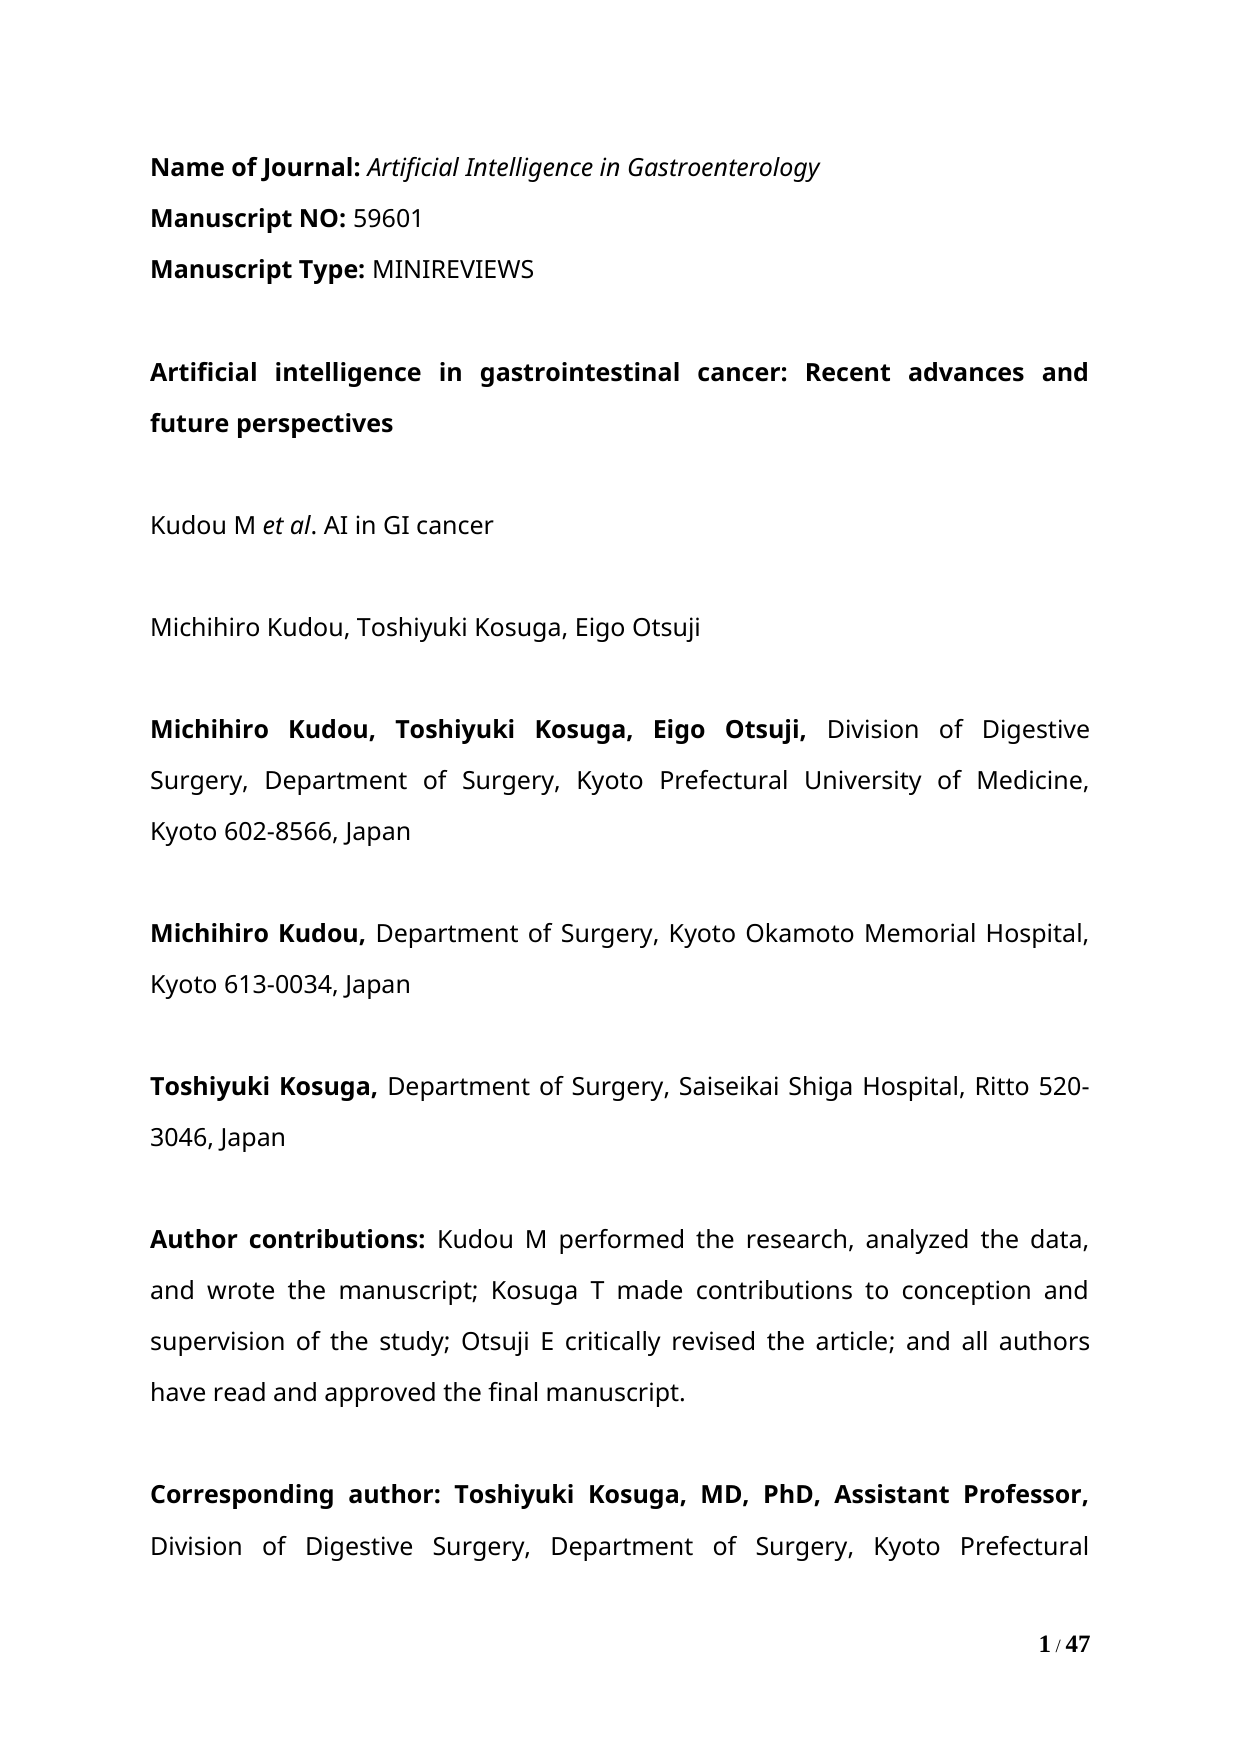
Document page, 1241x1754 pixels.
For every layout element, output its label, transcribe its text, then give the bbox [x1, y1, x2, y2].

text Kudou M et al. AI in GI cancer [150, 507, 1090, 541]
text Author contributions: Kudou M performed the research, analyzed the data, and wrote the manuscript; Kosuga T made contributions to conception and supervision of the study; Otsuji E critically revised the article; and all authors have read and approved the final manuscript. [150, 1222, 1090, 1409]
text Artificial intelligence in gastrointestinal cancer: Recent advances and future perspectives [150, 354, 1090, 439]
text Michihiro Kudou, Department of Surgery, Kyoto Okamoto Memorial Hospital, Kyoto 613-0034, Japan [150, 916, 1090, 1001]
text Michihiro Kudou, Toshiyuki Kosuga, Eigo Otsuji [150, 609, 1090, 643]
text Michihiro Kudou, Toshiyuki Kosuga, Eigo Otsuji, Division of Digestive Surgery, Department of Surgery, Kyoto Prefectural University of Medicine, Kyoto 602-8566, Japan [150, 711, 1090, 848]
text Manuscript NO: 59601 [150, 201, 1090, 235]
text Name of Journal: Artificial Intelligence in Gastroenterology [150, 150, 1090, 184]
text Toshiyuki Kosuga, Department of Surgery, Saiseikai Shiga Hospital, Ritto 520-3046, Japan [150, 1069, 1090, 1154]
text Manuscript Type: MINIREVIEWS [150, 252, 1090, 286]
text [150, 1477, 1090, 1562]
